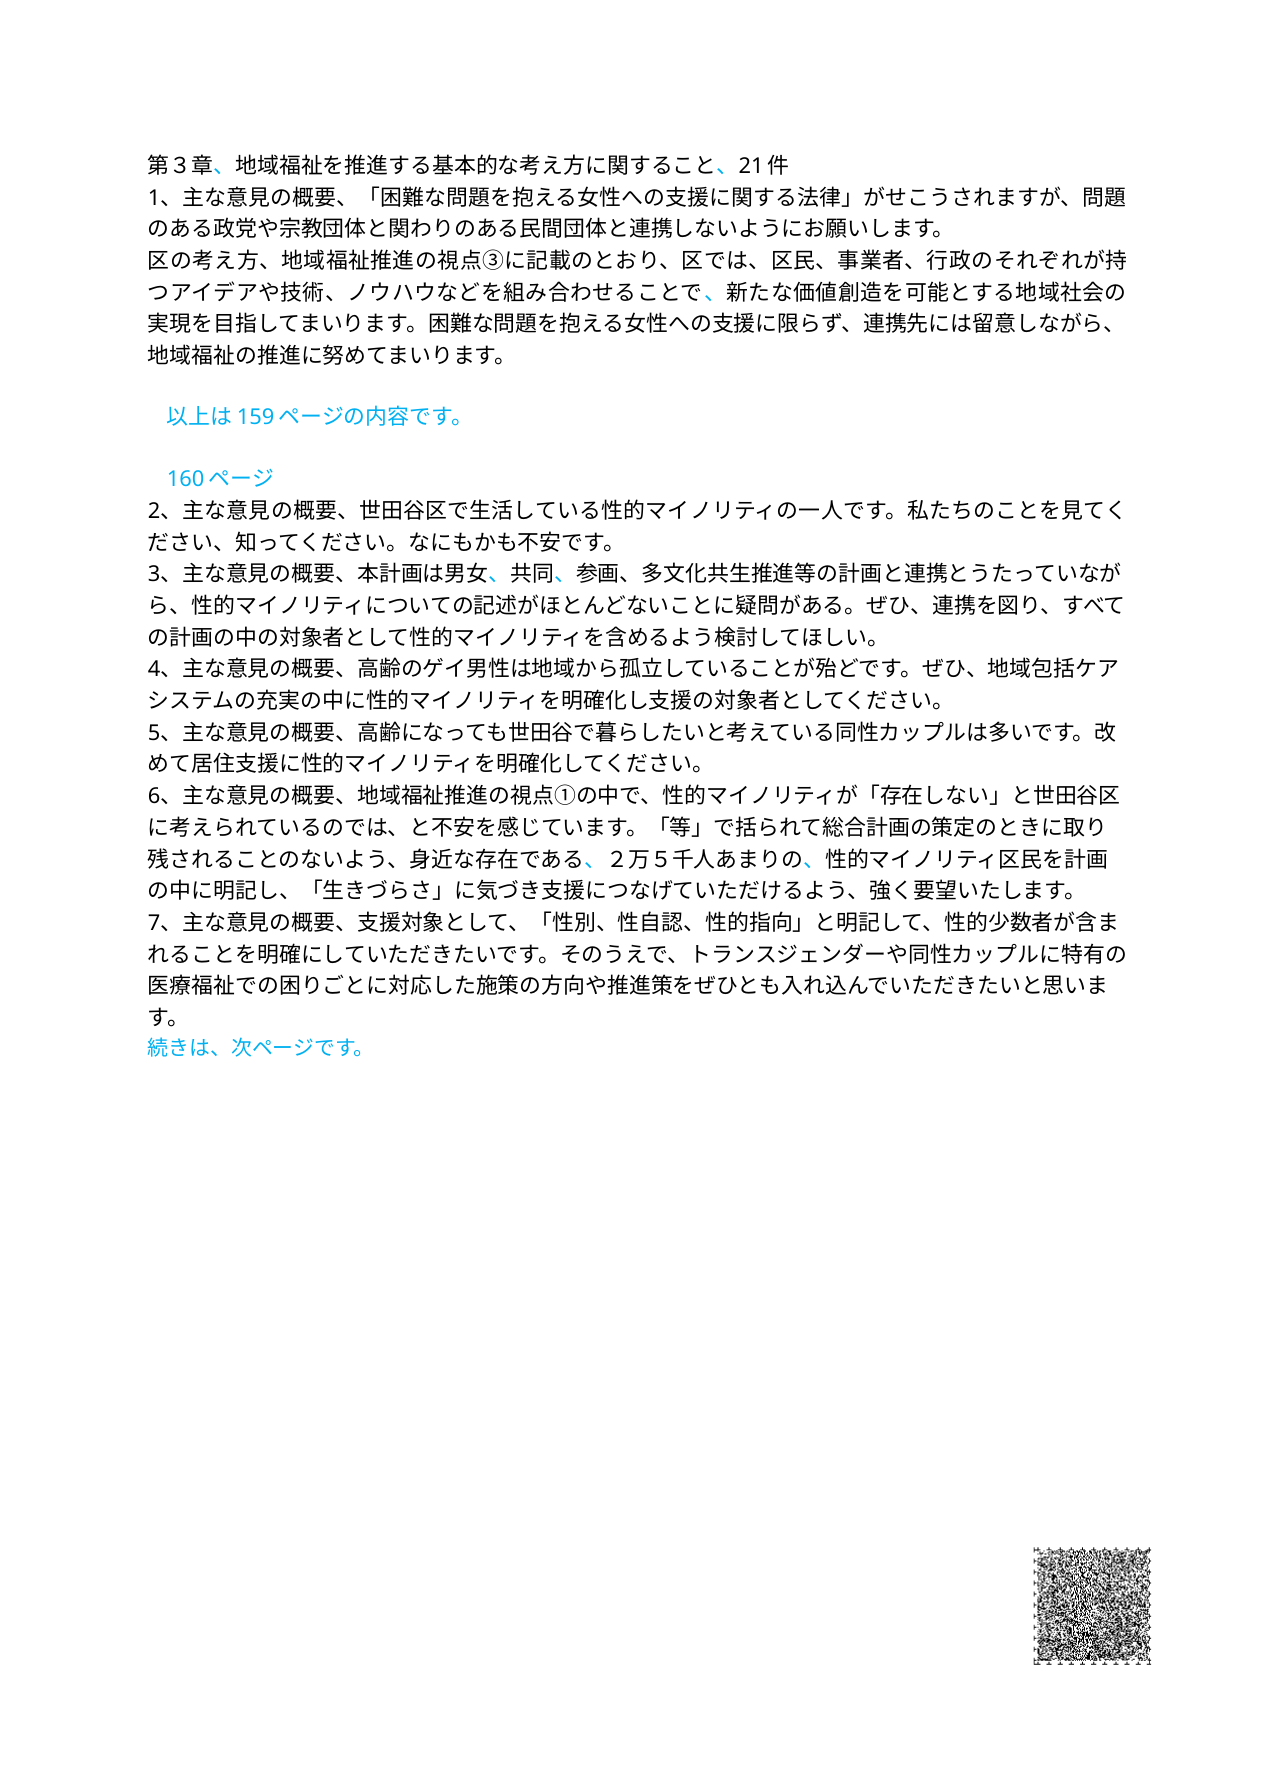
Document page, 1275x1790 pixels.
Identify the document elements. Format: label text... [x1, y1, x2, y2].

text 3、主な意見の概要、本計画は男女、共同、参画、多文化共生推進等の計画と連携とうたっていながら、性的マイノリティについての記述がほとんどないことに疑問がある。ぜひ、連携を図り、すべての計画の中の対象者として性的マイノリティを含めるよう検討してほしい。 [148, 556, 1127, 651]
text 6、主な意見の概要、地域福祉推進の視点①の中で、性的マイノリティが「存在しない」と世田谷区に考えられているのでは、と不安を感じています。「等」で括られて総合計画の策定のときに取り残されることのないよう、身近な存在である、２万５千人あまりの、性的マイノリティ区民を計画の中に明記し、「生きづらさ」に気づき支援につなげていただけるよう、強く要望いたします。 [148, 778, 1127, 905]
text 160ページ [167, 461, 1127, 493]
text 以上は159ページの内容です。 [167, 399, 1127, 431]
text 区の考え方、地域福祉推進の視点③に記載のとおり、区では、区民、事業者、行政のそれぞれが持つアイデアや技術、ノウハウなどを組み合わせることで、新たな価値創造を可能とする地域社会の実現を目指してまいります。困難な問題を抱える女性への支援に限らず、連携先には留意しながら、地域福祉の推進に努めてまいります。 [148, 243, 1127, 369]
text 続きは、次ページです。 [148, 1032, 1127, 1062]
text 2、主な意見の概要、世田谷区で生活している性的マイノリティの一人です。私たちのことを見てください、知ってください。なにもかも不安です。 [148, 493, 1127, 556]
text 4、主な意見の概要、高齢のゲイ男性は地域から孤立していることが殆どです。ぜひ、地域包括ケアシステムの充実の中に性的マイノリティを明確化し支援の対象者としてください。 [148, 651, 1127, 715]
picture [1033, 1547, 1152, 1665]
text 7、主な意見の概要、支援対象として、「性別、性自認、性的指向」と明記して、性的少数者が含まれることを明確にしていただきたいです。そのうえで、トランスジェンダーや同性カップルに特有の医療福祉での困りごとに対応した施策の方向や推進策をぜひとも入れ込んでいただきたいと思います。 [148, 905, 1127, 1032]
text 5、主な意見の概要、高齢になっても世田谷で暮らしたいと考えている同性カップルは多いです。改めて居住支援に性的マイノリティを明確化してください。 [148, 715, 1127, 778]
text 第３章、地域福祉を推進する基本的な考え方に関すること、21件 [148, 148, 1127, 179]
text 1、主な意見の概要、「困難な問題を抱える女性への支援に関する法律」がせこうされますが、問題のある政党や宗教団体と関わりのある民間団体と連携しないようにお願いします。 [148, 179, 1127, 243]
